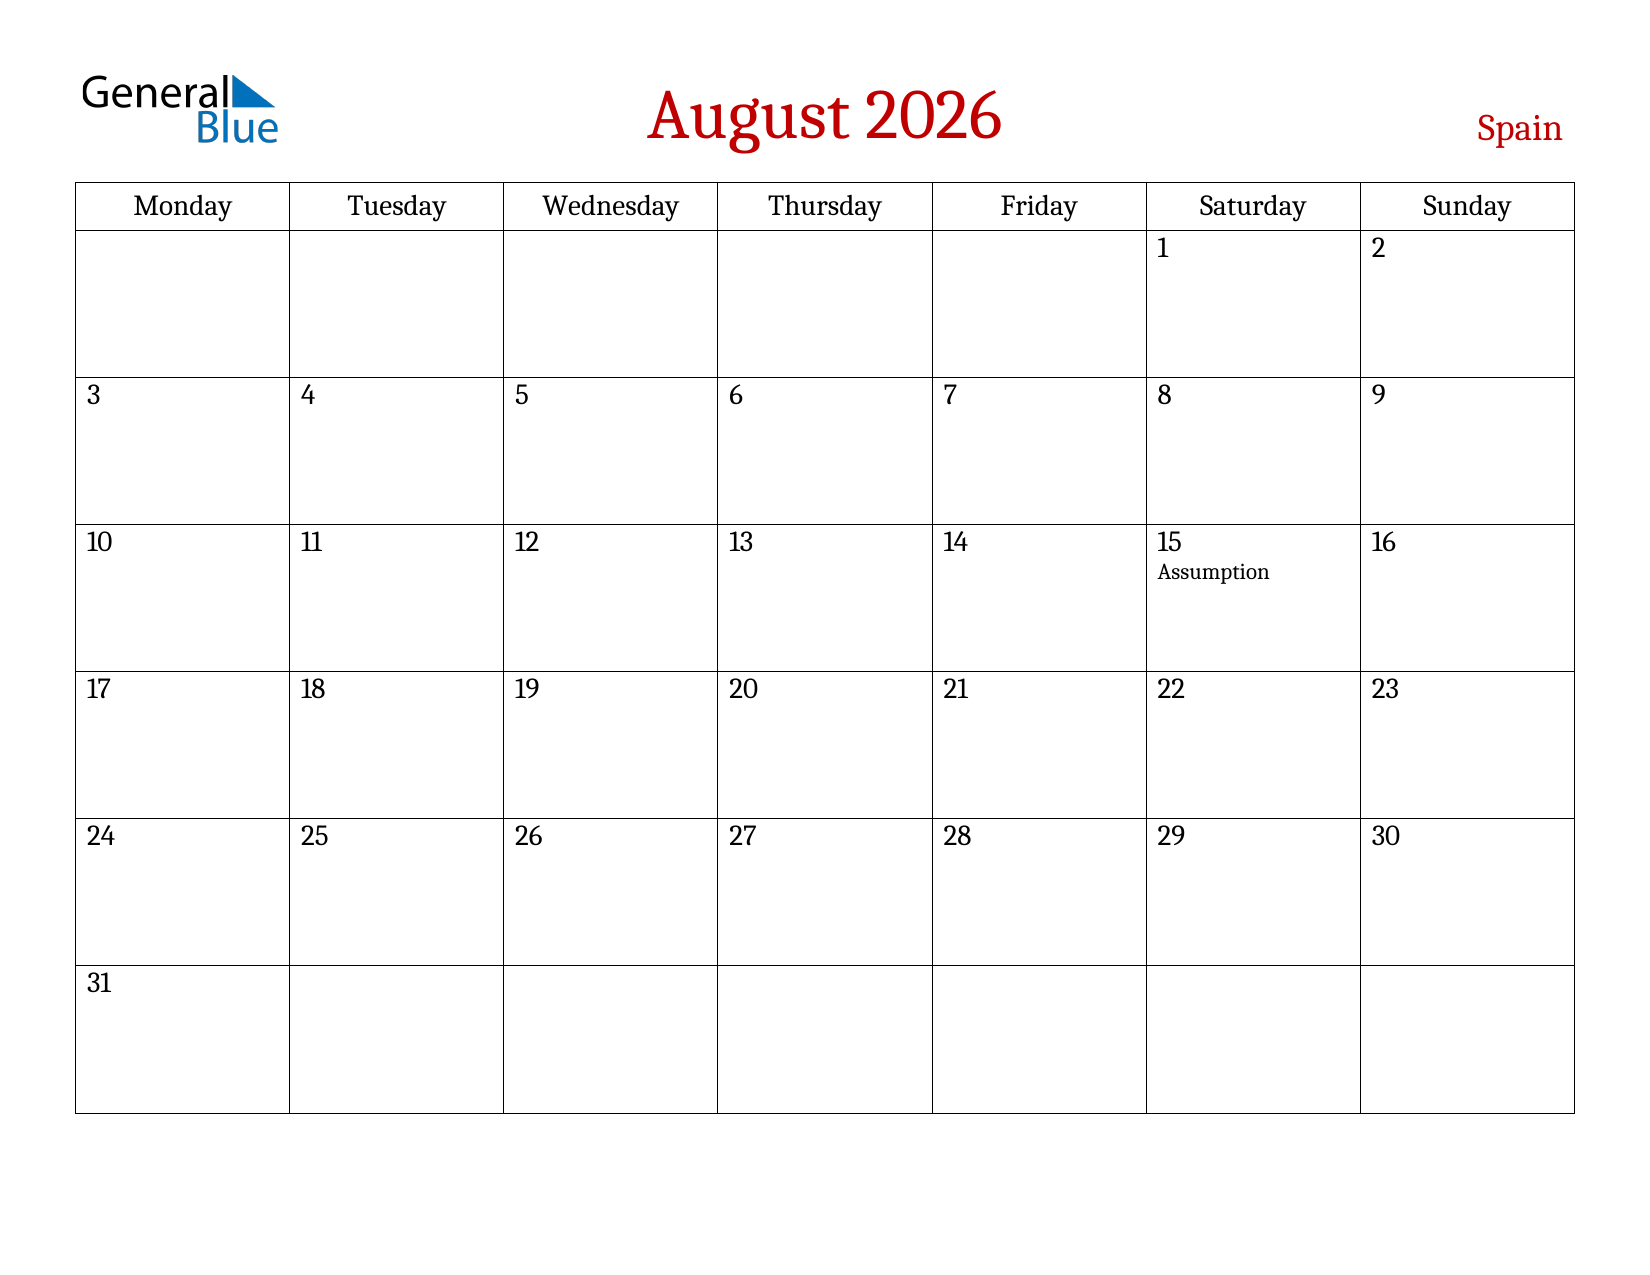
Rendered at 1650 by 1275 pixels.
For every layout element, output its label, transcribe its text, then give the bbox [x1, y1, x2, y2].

table_cell 6 [718, 378, 932, 412]
table_cell 15 [1147, 525, 1360, 559]
table_cell [290, 559, 503, 671]
table_cell [290, 1000, 503, 1112]
table_cell [290, 853, 503, 965]
table_cell [1361, 1000, 1574, 1112]
table_cell [1147, 1000, 1360, 1112]
table_cell 24 [76, 819, 289, 853]
table_cell [504, 1000, 717, 1112]
table_cell 31 [76, 966, 289, 1000]
table_cell [1361, 412, 1574, 524]
table_cell 25 [290, 819, 503, 853]
picture [82, 75, 278, 143]
table_cell [718, 231, 932, 264]
table_cell 16 [1361, 525, 1574, 559]
table_cell [1147, 966, 1360, 1000]
table_cell 13 [718, 525, 932, 559]
table_cell 28 [933, 819, 1146, 853]
table_cell 11 [290, 525, 503, 559]
table_cell 30 [1361, 819, 1574, 853]
table_cell Monday [76, 183, 289, 230]
table_cell Thursday [718, 183, 932, 230]
table_cell 20 [718, 672, 932, 706]
table_cell 2 [1361, 231, 1574, 264]
table_cell [1361, 559, 1574, 671]
table_cell 12 [504, 525, 717, 559]
table_cell [718, 966, 932, 1000]
table_cell [718, 265, 932, 377]
table_cell [1361, 265, 1574, 377]
table_cell [504, 853, 717, 965]
table_cell [290, 966, 503, 1000]
table_cell 29 [1147, 819, 1360, 853]
table_cell 27 [718, 819, 932, 853]
table_cell [718, 412, 932, 524]
table_cell Friday [933, 183, 1146, 230]
table_cell 4 [290, 378, 503, 412]
table_cell [504, 231, 717, 264]
table_cell [76, 265, 289, 377]
table_cell [1361, 853, 1574, 965]
table_cell 10 [76, 525, 289, 559]
table_cell [933, 559, 1146, 671]
table_cell 14 [933, 525, 1146, 559]
table_cell [933, 412, 1146, 524]
table_cell [290, 231, 503, 264]
table_cell 3 [76, 378, 289, 412]
table_cell Tuesday [290, 183, 503, 230]
table_cell Sunday [1361, 183, 1574, 230]
table_cell 23 [1361, 672, 1574, 706]
table_cell [504, 706, 717, 818]
table_cell 19 [504, 672, 717, 706]
table_cell [76, 412, 289, 524]
table_cell 21 [933, 672, 1146, 706]
table_cell [76, 1000, 289, 1112]
table_cell [76, 706, 289, 818]
table_header Spain [1146, 75, 1574, 182]
table_cell 9 [1361, 378, 1574, 412]
table_cell [718, 1000, 932, 1112]
table_cell 22 [1147, 672, 1360, 706]
table_cell [76, 559, 289, 671]
table_cell [290, 265, 503, 377]
table_cell [504, 265, 717, 377]
table_cell 8 [1147, 378, 1360, 412]
table_cell Saturday [1147, 183, 1360, 230]
table_cell [1147, 412, 1360, 524]
table_cell 26 [504, 819, 717, 853]
table_cell 17 [76, 672, 289, 706]
table_header August 2026 [504, 75, 1146, 182]
table_cell [504, 966, 717, 1000]
table_cell Wednesday [504, 183, 717, 230]
table_cell [504, 559, 717, 671]
table_cell Assumption [1147, 559, 1360, 671]
table_cell 5 [504, 378, 717, 412]
table_cell [933, 1000, 1146, 1112]
table_header [76, 75, 503, 182]
table_cell [1147, 265, 1360, 377]
table_cell [1147, 853, 1360, 965]
table_cell [933, 966, 1146, 1000]
table_cell [290, 412, 503, 524]
table_cell [933, 265, 1146, 377]
table_cell [1361, 966, 1574, 1000]
table_cell [933, 853, 1146, 965]
table_cell 18 [290, 672, 503, 706]
table_cell [933, 706, 1146, 818]
table_cell [718, 559, 932, 671]
table_cell [76, 853, 289, 965]
table_cell [718, 706, 932, 818]
table_cell [290, 706, 503, 818]
table_cell [1361, 706, 1574, 818]
table_cell [718, 853, 932, 965]
table_cell 7 [933, 378, 1146, 412]
table_cell [504, 412, 717, 524]
table_cell [933, 231, 1146, 264]
table_cell [76, 231, 289, 264]
table_cell 1 [1147, 231, 1360, 264]
table_cell [1147, 706, 1360, 818]
